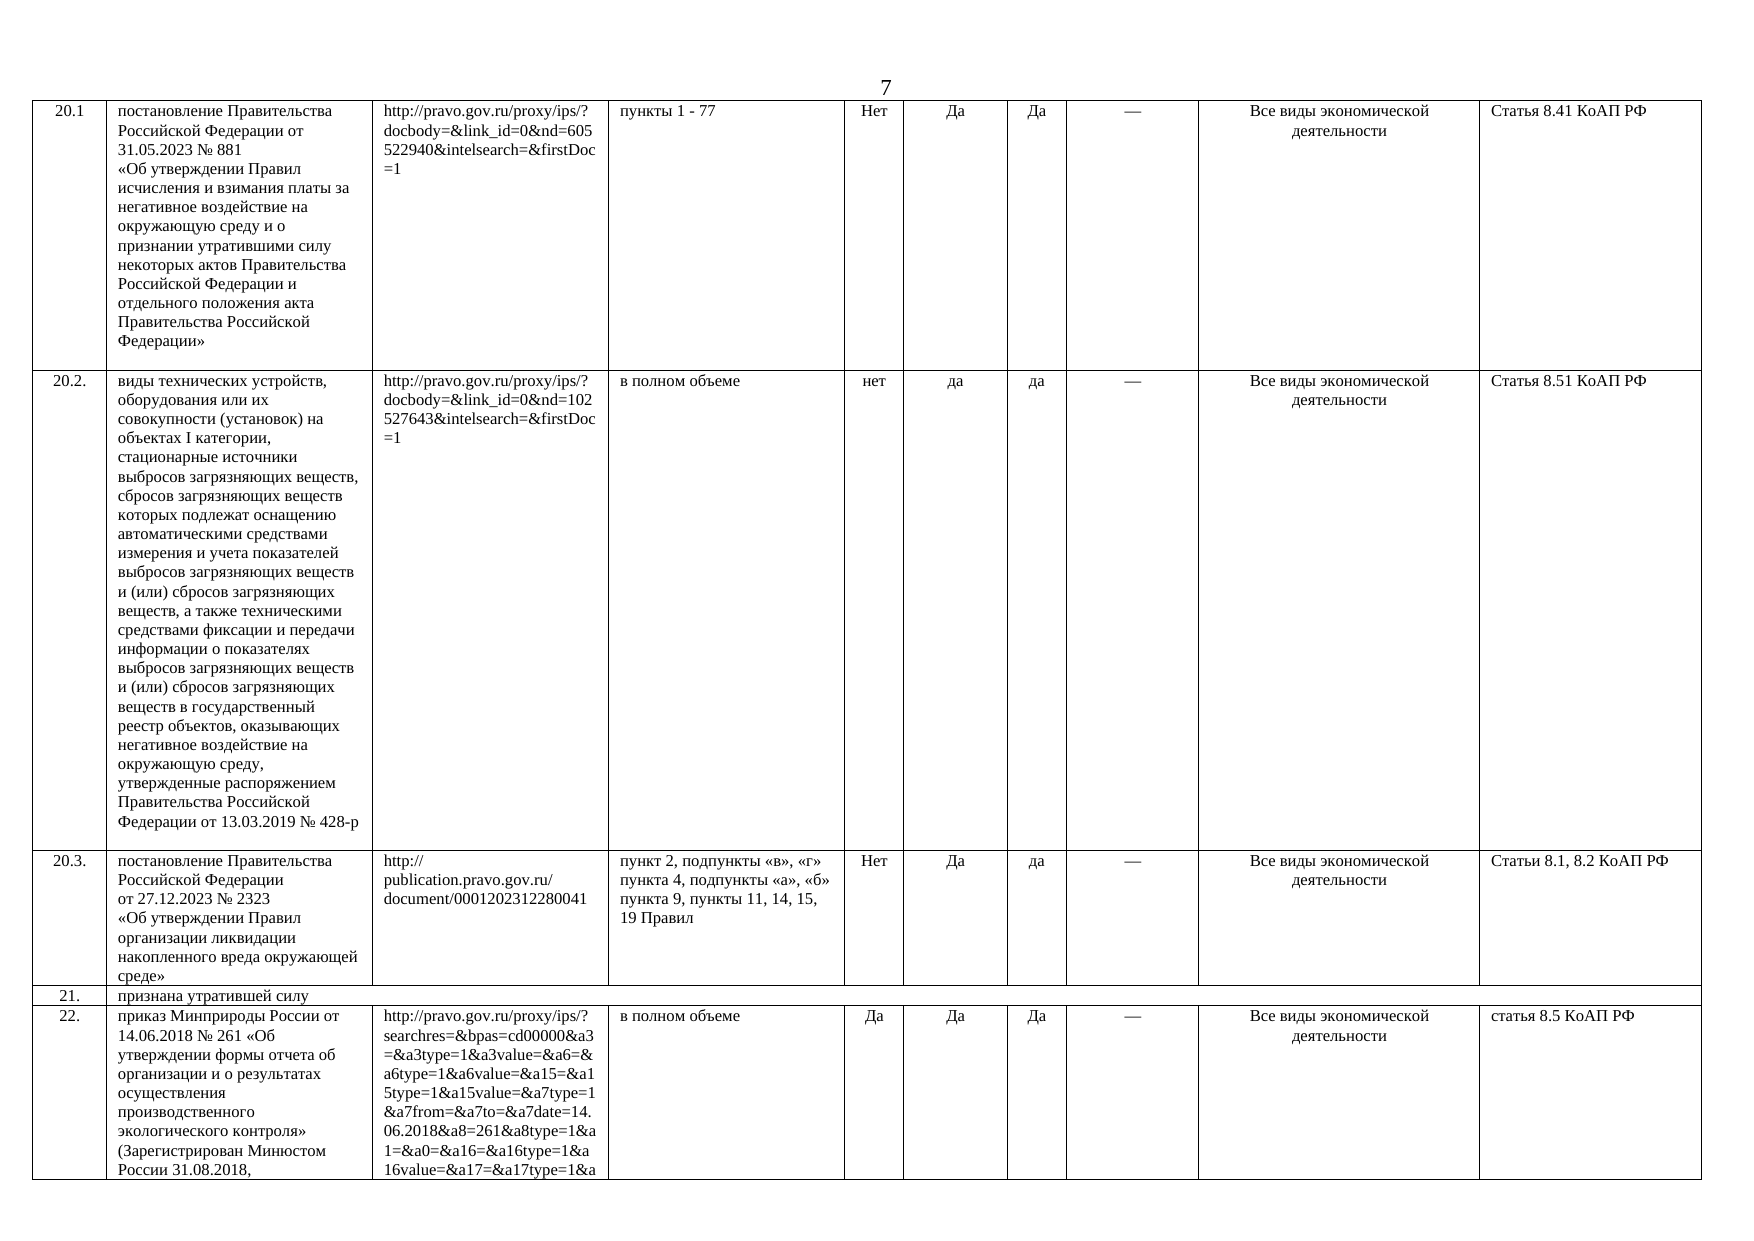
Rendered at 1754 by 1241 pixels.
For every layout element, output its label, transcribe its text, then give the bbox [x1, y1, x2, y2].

table_cell признана утратившей силу [107, 986, 1701, 1005]
table_cell Да [1008, 1006, 1066, 1179]
table_cell пункты 1 - 77 [609, 101, 844, 369]
table_cell постановление Правительства Российской Федерации от 27.12.2023 № 2323 «Об утверждении Правил организации ликвидации накопленного вреда окружающей среде» [107, 851, 372, 985]
table_cell Да [904, 1006, 1007, 1179]
table_cell Нет [845, 851, 903, 985]
table_cell http://pravo.gov.ru/proxy/ips/?docbody=&link_id=0&nd=102527643&intelsearch=&firstDoc=1 [373, 371, 608, 850]
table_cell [1199, 1006, 1479, 1179]
table_cell http://pravo.gov.ru/proxy/ips/?docbody=&link_id=0&nd=605522940&intelsearch=&firstDoc=1 [373, 101, 608, 369]
table_cell Да [904, 851, 1007, 985]
table_cell в полном объеме [609, 371, 844, 850]
table_cell — [1067, 101, 1198, 369]
table_cell — [1067, 851, 1198, 985]
table_cell Да [845, 1006, 903, 1179]
table_cell Да [904, 101, 1007, 369]
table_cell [373, 1006, 608, 1179]
table_cell пункт 2, подпункты «в», «г» пункта 4, подпункты «а», «б» пункта 9, пункты 11, 14, 15, 19 Правил [609, 851, 844, 985]
table_cell Статьи 8.1, 8.2 КоАП РФ [1480, 851, 1701, 985]
table_cell нет [845, 371, 903, 850]
table_cell да [1008, 371, 1066, 850]
table_cell 20.3. [33, 851, 106, 985]
table_cell постановление Правительства Российской Федерации от 31.05.2023 № 881 «Об утверждении Правил исчисления и взимания платы за негативное воздействие на окружающую среду и о признании утратившими силу некоторых актов Правительства Российской Федерации и отдельного положения акта Правительства Российской Федерации» [107, 101, 372, 369]
table_cell 20.2. [33, 371, 106, 850]
table_cell — [1067, 1006, 1198, 1179]
table_cell Все виды экономической деятельности [1199, 371, 1479, 850]
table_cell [1199, 101, 1479, 369]
table_cell Все виды экономической деятельности [1199, 851, 1479, 985]
table_cell виды технических устройств, оборудования или их совокупности (установок) на объектах I категории, стационарные источники выбросов загрязняющих веществ, сбросов загрязняющих веществ которых подлежат оснащению автоматическими средствами измерения и учета показателей выбросов загрязняющих веществ и (или) сбросов загрязняющих веществ, а также техническими средствами фиксации и передачи информации о показателях выбросов загрязняющих веществ и (или) сбросов загрязняющих веществ в государственный реестр объектов, оказывающих негативное воздействие на окружающую среду, утвержденные распоряжением Правительства Российской Федерации от 13.03.2019 № 428-р [107, 371, 372, 850]
table_cell [33, 986, 106, 1005]
table_cell Статья 8.41 КоАП РФ [1480, 101, 1701, 369]
table_cell — [1067, 371, 1198, 850]
table_cell Нет [845, 101, 903, 369]
table_cell http://publication.pravo.gov.ru/document/0001202312280041 [373, 851, 608, 985]
table_cell [33, 1006, 106, 1179]
table_cell 20.1 [33, 101, 106, 369]
table_cell Статья 8.51 КоАП РФ [1480, 371, 1701, 850]
table_cell да [1008, 851, 1066, 985]
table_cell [107, 1006, 372, 1179]
table_cell в полном объеме [609, 1006, 844, 1179]
table_cell Да [1008, 101, 1066, 369]
table_cell да [904, 371, 1007, 850]
table_cell статья 8.5 КоАП РФ [1480, 1006, 1701, 1179]
